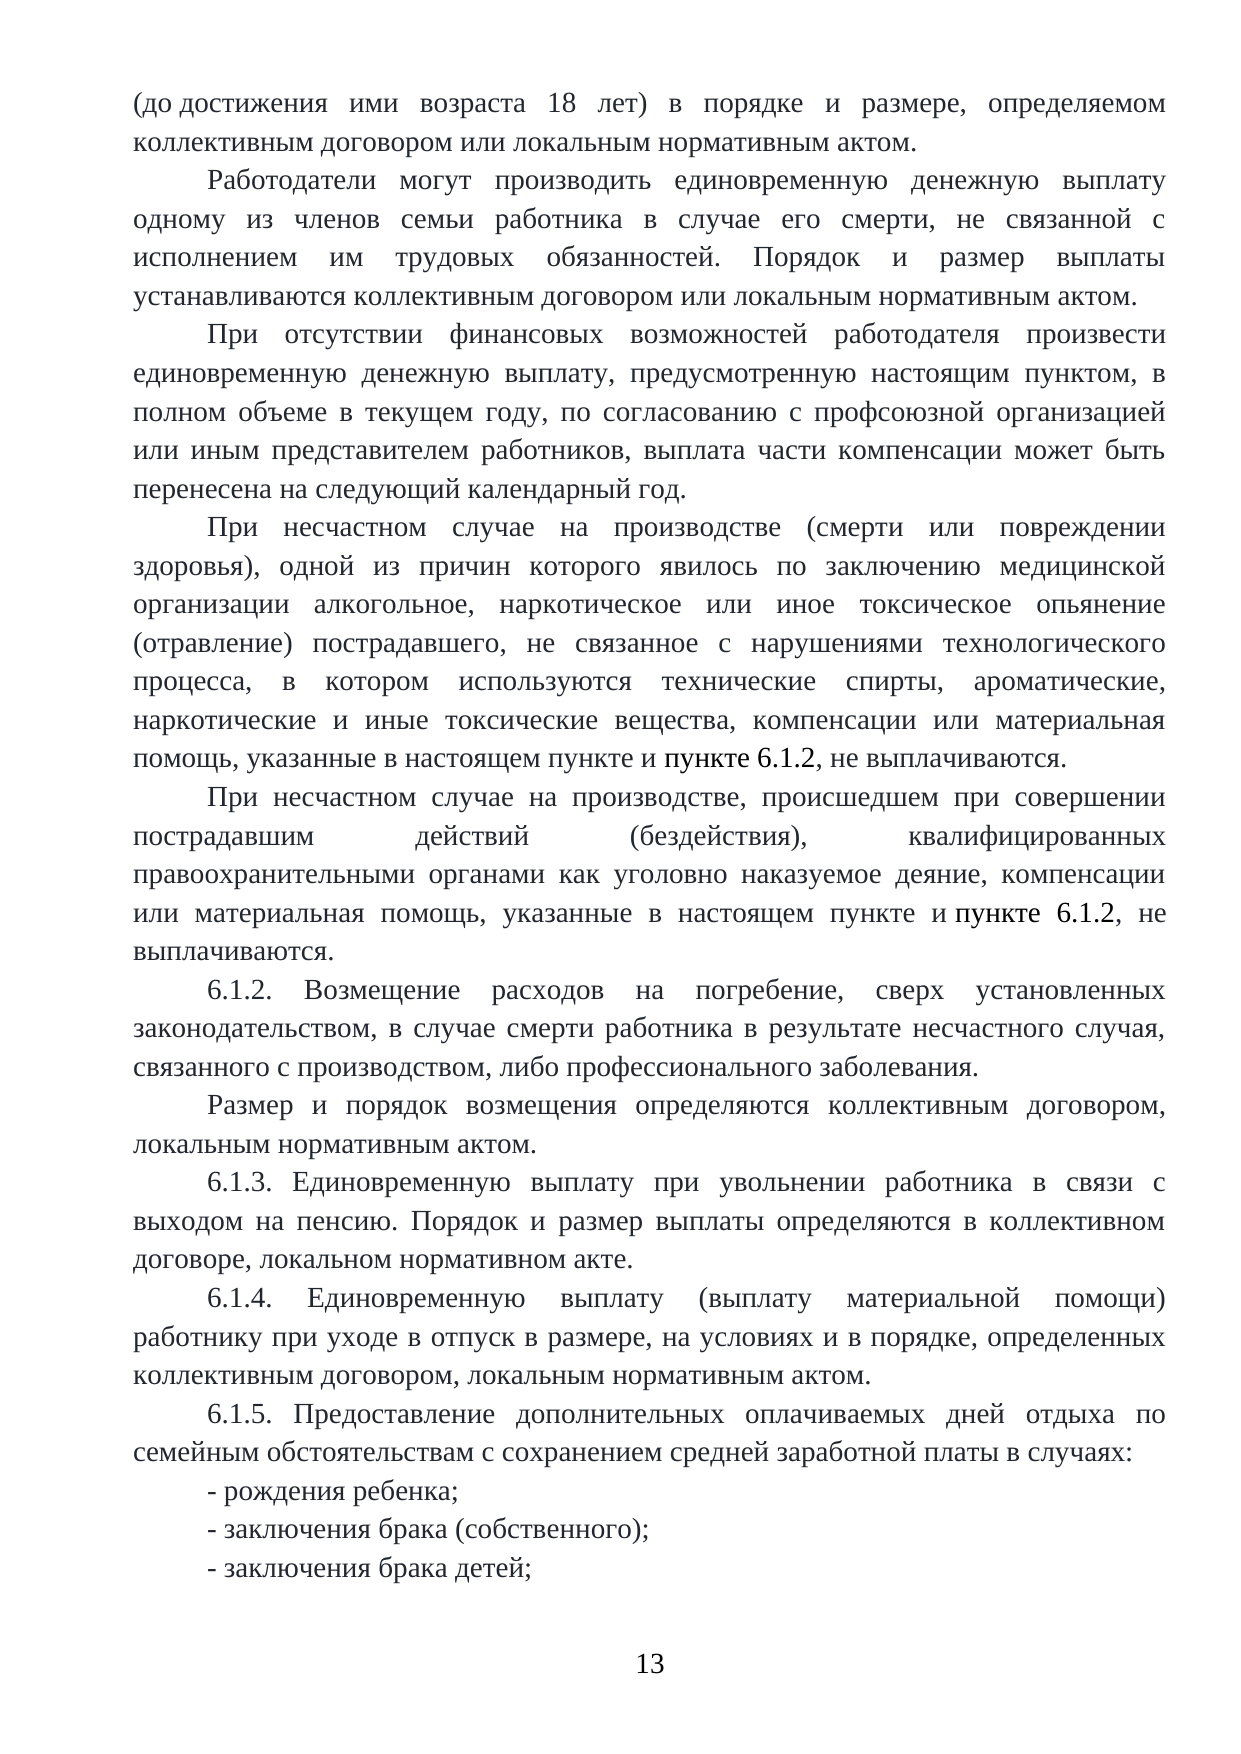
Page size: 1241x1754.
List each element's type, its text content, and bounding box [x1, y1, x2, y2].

text При несчастном случае на производстве, происшедшем при совершении пострадавшим действий (бездействия), квалифицированных правоохранительными органами как уголовно наказуемое деяние, компенсации или материальная помощь, указанные в настоящем пункте и пункте 6.1.2, не выплачиваются. [133, 779, 1167, 967]
text При отсутствии финансовых возможностей работодателя произвести единовременную денежную выплату, предусмотренную настоящим пунктом, в полном объеме в текущем году, по согласованию с профсоюзной организацией или иным представителем работников, выплата части компенсации может быть перенесена на следующий календарный год. [133, 317, 1167, 504]
text При несчастном случае на производстве (смерти или повреждении здоровья), одной из причин которого явилось по заключению медицинской организации алкогольное, наркотическое или иное токсическое опьянение (отравление) пострадавшего, не связанное с нарушениями технологического процесса, в котором используются технические спирты, ароматические, наркотические и иные токсические вещества, компенсации или материальная помощь, указанные в настоящем пункте и пункте 6.1.2, не выплачиваются. [133, 509, 1167, 774]
text 6.1.3. Единовременную выплату при увольнении работника в связи с выходом на пенсию. Порядок и размер выплаты определяются в коллективном договоре, локальном нормативном акте. [133, 1164, 1167, 1275]
text 6.1.5. Предоставление дополнительных оплачиваемых дней отдыха по семейным обстоятельствам с сохранением средней заработной платы в случаях: [133, 1396, 1167, 1468]
text Работодатели могут производить единовременную денежную выплату одному из членов семьи работника в случае его смерти, не связанной с исполнением им трудовых обязанностей. Порядок и размер выплаты устанавливаются коллективным договором или локальным нормативным актом. [133, 162, 1167, 312]
text - заключения брака детей; [133, 1550, 1167, 1583]
text Размер и порядок возмещения определяются коллективным договором, локальным нормативным актом. [133, 1087, 1167, 1159]
text - заключения брака (собственного); [133, 1511, 1167, 1545]
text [133, 85, 1167, 157]
text - рождения ребенка; [133, 1473, 1167, 1506]
text 6.1.4. Единовременную выплату (выплату материальной помощи) работнику при уходе в отпуск в размере, на условиях и в порядке, определенных коллективным договором, локальным нормативным актом. [133, 1280, 1167, 1391]
text 6.1.2. Возмещение расходов на погребение, сверх установленных законодательством, в случае смерти работника в результате несчастного случая, связанного с производством, либо профессионального заболевания. [133, 972, 1167, 1082]
